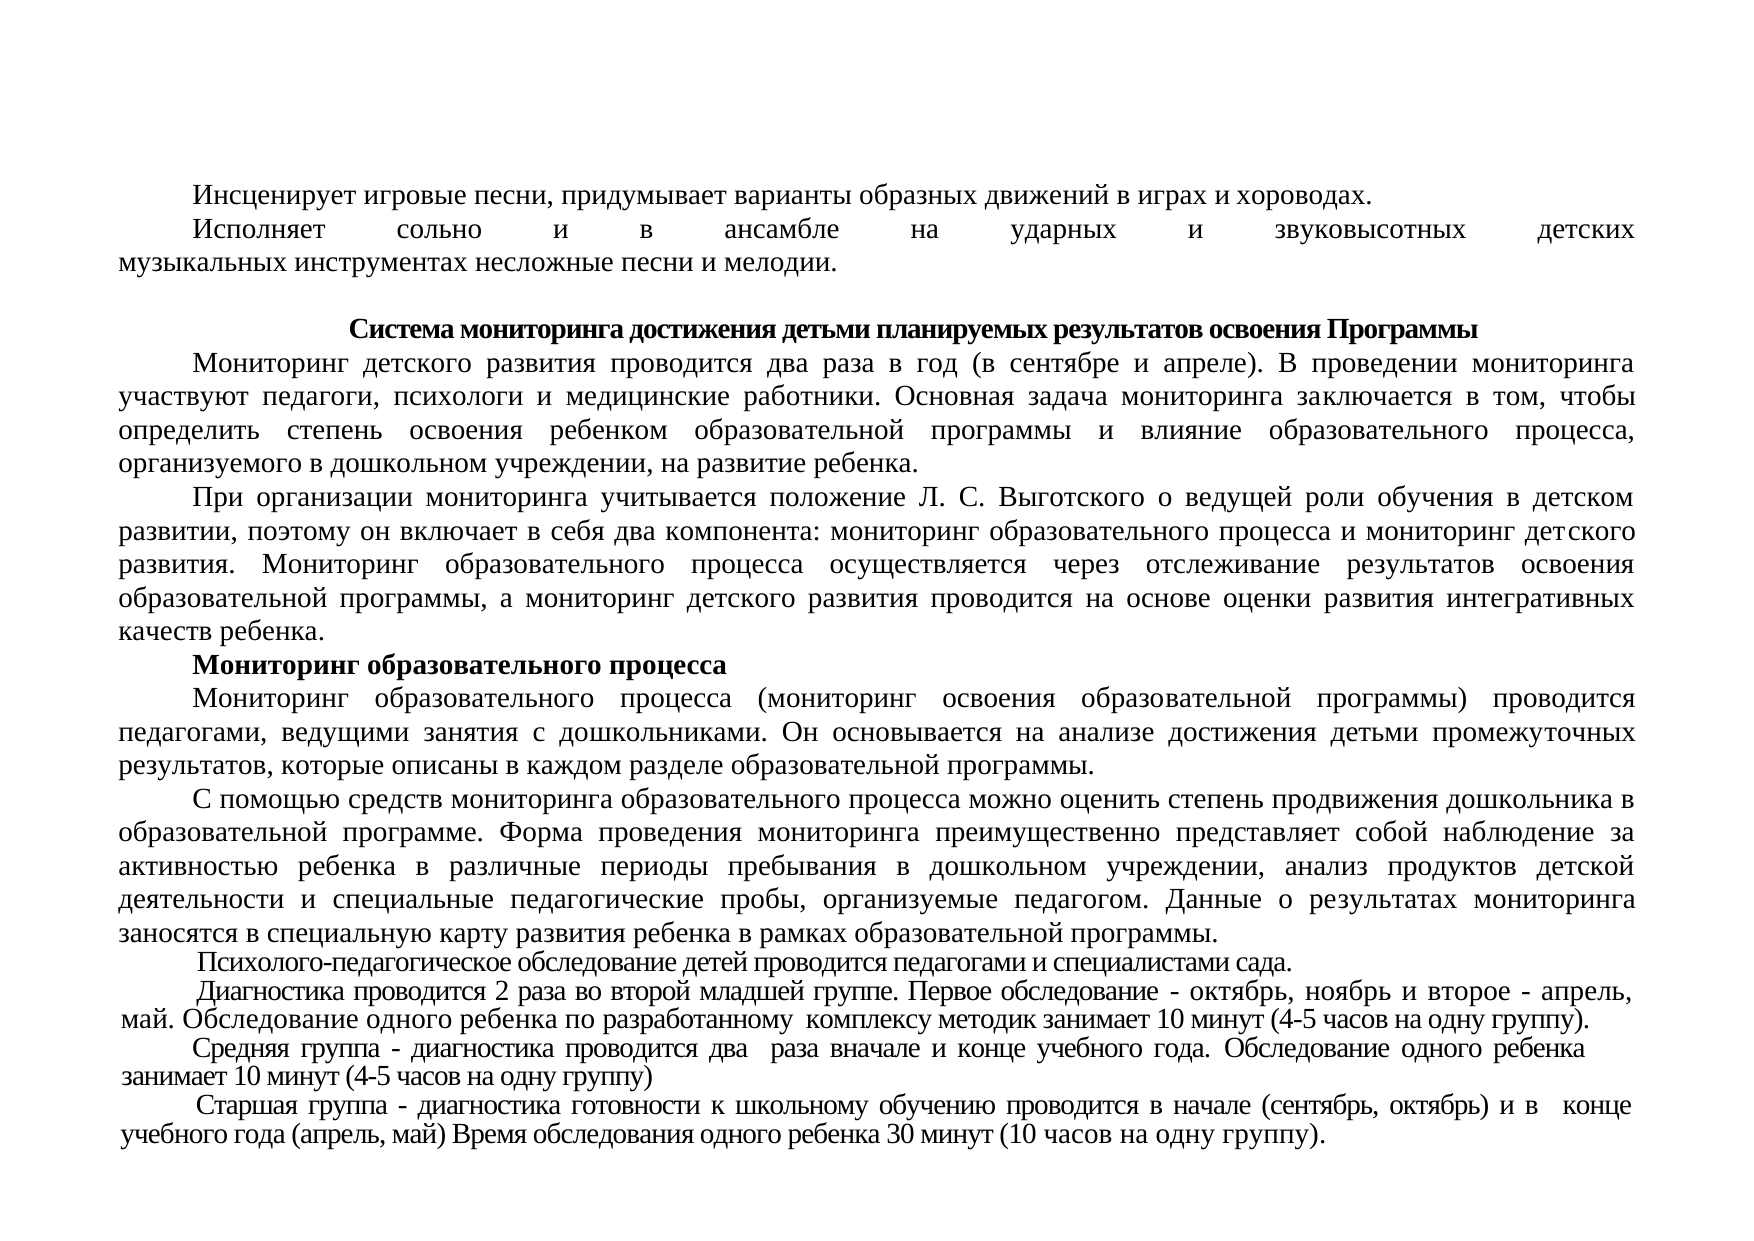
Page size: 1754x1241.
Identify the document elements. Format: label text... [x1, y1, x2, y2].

text При организации мониторинга учитывается положение Л. С. Выготского о ведущей роли обучения в детском развитии, поэтому он включает в себя два компонента: мониторинг образовательного процесса и мониторинг детского развития. Мониторинг образовательного процесса осуществляется через отслеживание результатов освоения образовательной программы, а мониторинг детского развития проводится на основе оценки развития интегративных качеств ребенка. [118, 479, 1636, 647]
text Мониторинг образовательного процесса [118, 647, 1636, 680]
text Средняя группа - диагностика проводится два раза вначале и конце учебного года. Обследование одного ребенка занимает 10 минут (4-5 часов на одну группу) [121, 1034, 1586, 1091]
text Мониторинг детского развития проводится два раза в год (в сентябре и апреле). В проведении мониторинга участвуют педагоги, психологи и медицинские работники. Основная задача мониторинга заключается в том, чтобы определить степень освоения ребенком образовательной программы и влияние образовательного процесса, организуемого в дошкольном учреждении, на развитие ребенка. [118, 345, 1636, 479]
text Система мониторинга достижения детьми планируемых результатов освоения Программы [118, 311, 1636, 345]
text С помощью средств мониторинга образовательного процесса можно оценить степень продвижения дошкольника в образовательной программе. Форма проведения мониторинга преимущественно представляет собой наблюдение за активностью ребенка в различные периоды пребывания в дошкольном учреждении, анализ продуктов детской деятельности и специальные педагогические пробы, организуемые педагогом. Данные о результатах мониторинга заносятся в специальную карту развития ребенка в рамках образовательной программы. [118, 781, 1636, 949]
text Старшая группа - диагностика готовности к школьному обучению проводится в начале (сентябрь, октябрь) и в конце учебного года (апрель, май) Время обследования одного ребенка 30 минут (10 часов на одну группу). [120, 1092, 1632, 1149]
text Мониторинг образовательного процесса (мониторинг освоения образовательной программы) проводится педагогами, ведущими занятия с дошкольниками. Он основывается на анализе достижения детьми промежуточных результатов, которые описаны в каждом разделе образовательной программы. [118, 680, 1636, 781]
text Исполняет сольно и в ансамбле на ударных и звуковысотных детских музыкальных инструментах несложные песни и мелодии. [118, 211, 1636, 278]
text Диагностика проводится 2 раза во второй младшей группе. Первое обследование - октябрь, ноябрь и второе - апрель, май. Обследование одного ребенка по разработанному комплексу методик занимает 10 минут (4-5 часов на одну группу). [121, 977, 1633, 1034]
text Психолого-педагогическое обследование детей проводится педагогами и специалистами сада. [122, 949, 1633, 977]
text Инсценирует игровые песни, придумывает варианты образных движений в играх и хороводах. [118, 177, 1636, 211]
